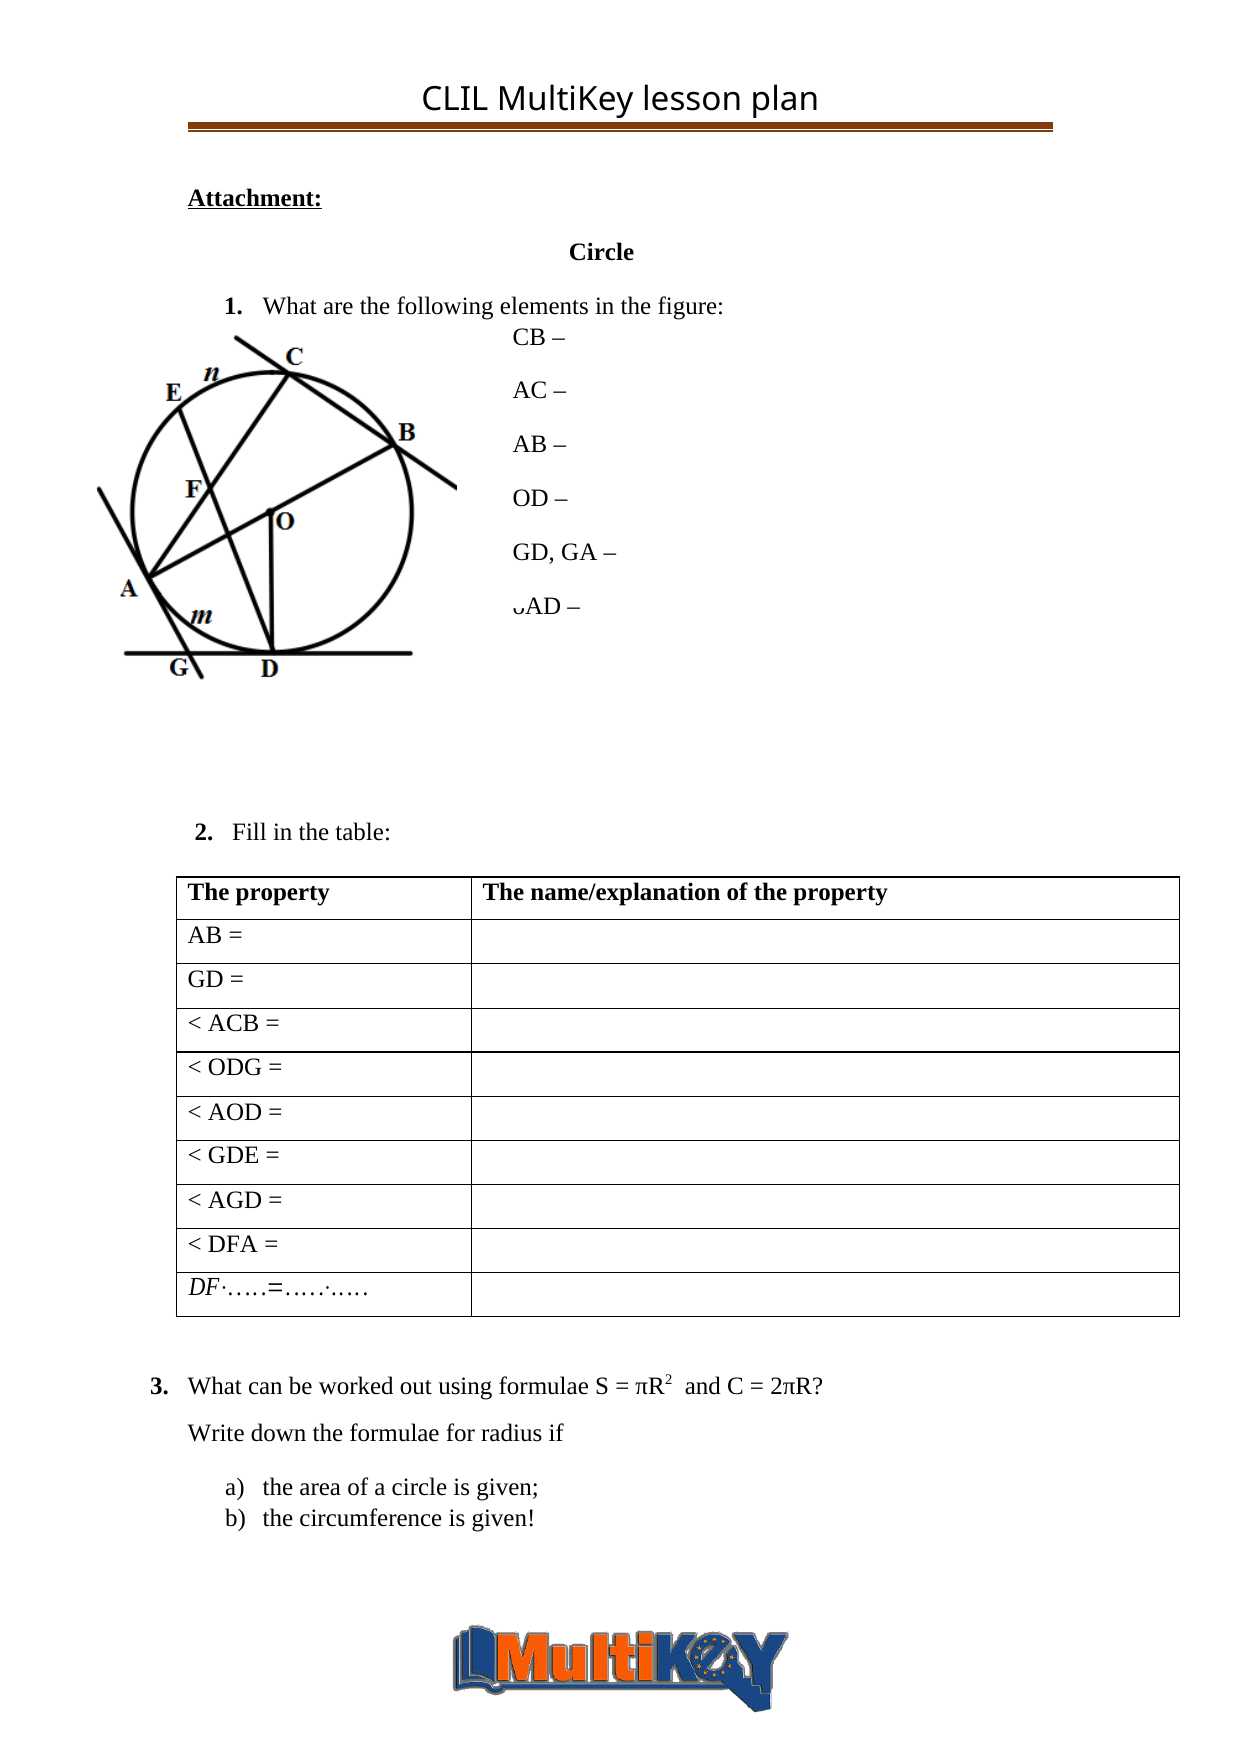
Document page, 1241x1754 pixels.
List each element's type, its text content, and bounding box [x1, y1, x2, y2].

list What are the following elements in the figure: [224, 291, 1053, 319]
table_cell [472, 1009, 1179, 1051]
list the circumference is given! [225, 1503, 1053, 1532]
table_cell [472, 1053, 1179, 1096]
list AB – [512, 429, 1053, 458]
list Fill in the table: [194, 817, 1053, 845]
text Write down the formulae for radius if [187, 1418, 1053, 1447]
table_cell < ODG = [177, 1053, 471, 1096]
table_cell [472, 1097, 1179, 1139]
table_cell AB = [177, 920, 471, 963]
list CB – [512, 322, 1053, 351]
table_cell < AOD = [177, 1097, 471, 1139]
table_cell [472, 1141, 1179, 1184]
table_header The property [177, 878, 471, 919]
table_cell < ACB = [177, 1009, 471, 1051]
table_cell [472, 964, 1179, 1007]
table_cell [472, 1185, 1179, 1228]
table_cell [472, 1273, 1179, 1316]
list AC – [512, 376, 1053, 404]
table_cell < DFA = [177, 1229, 471, 1272]
list ᴗAD – [512, 591, 1053, 620]
list the area of a circle is given; [225, 1472, 1053, 1501]
list OD – [512, 483, 1053, 512]
picture [96, 328, 457, 682]
table_cell < AGD = [177, 1185, 471, 1228]
table_cell < GDE = [177, 1141, 471, 1184]
table_cell GD = [177, 964, 471, 1007]
table_cell [177, 1273, 471, 1316]
picture [450, 1621, 791, 1717]
table_cell [472, 1229, 1179, 1272]
table_header The name/explanation of the property [472, 878, 1179, 919]
list Circle [512, 237, 1053, 266]
text Attachment: [187, 150, 1053, 212]
table_cell [472, 920, 1179, 963]
list What can be worked out using formulae S = πR2 and C = 2πR? [150, 1371, 1053, 1399]
list GD, GA – [512, 537, 1053, 566]
